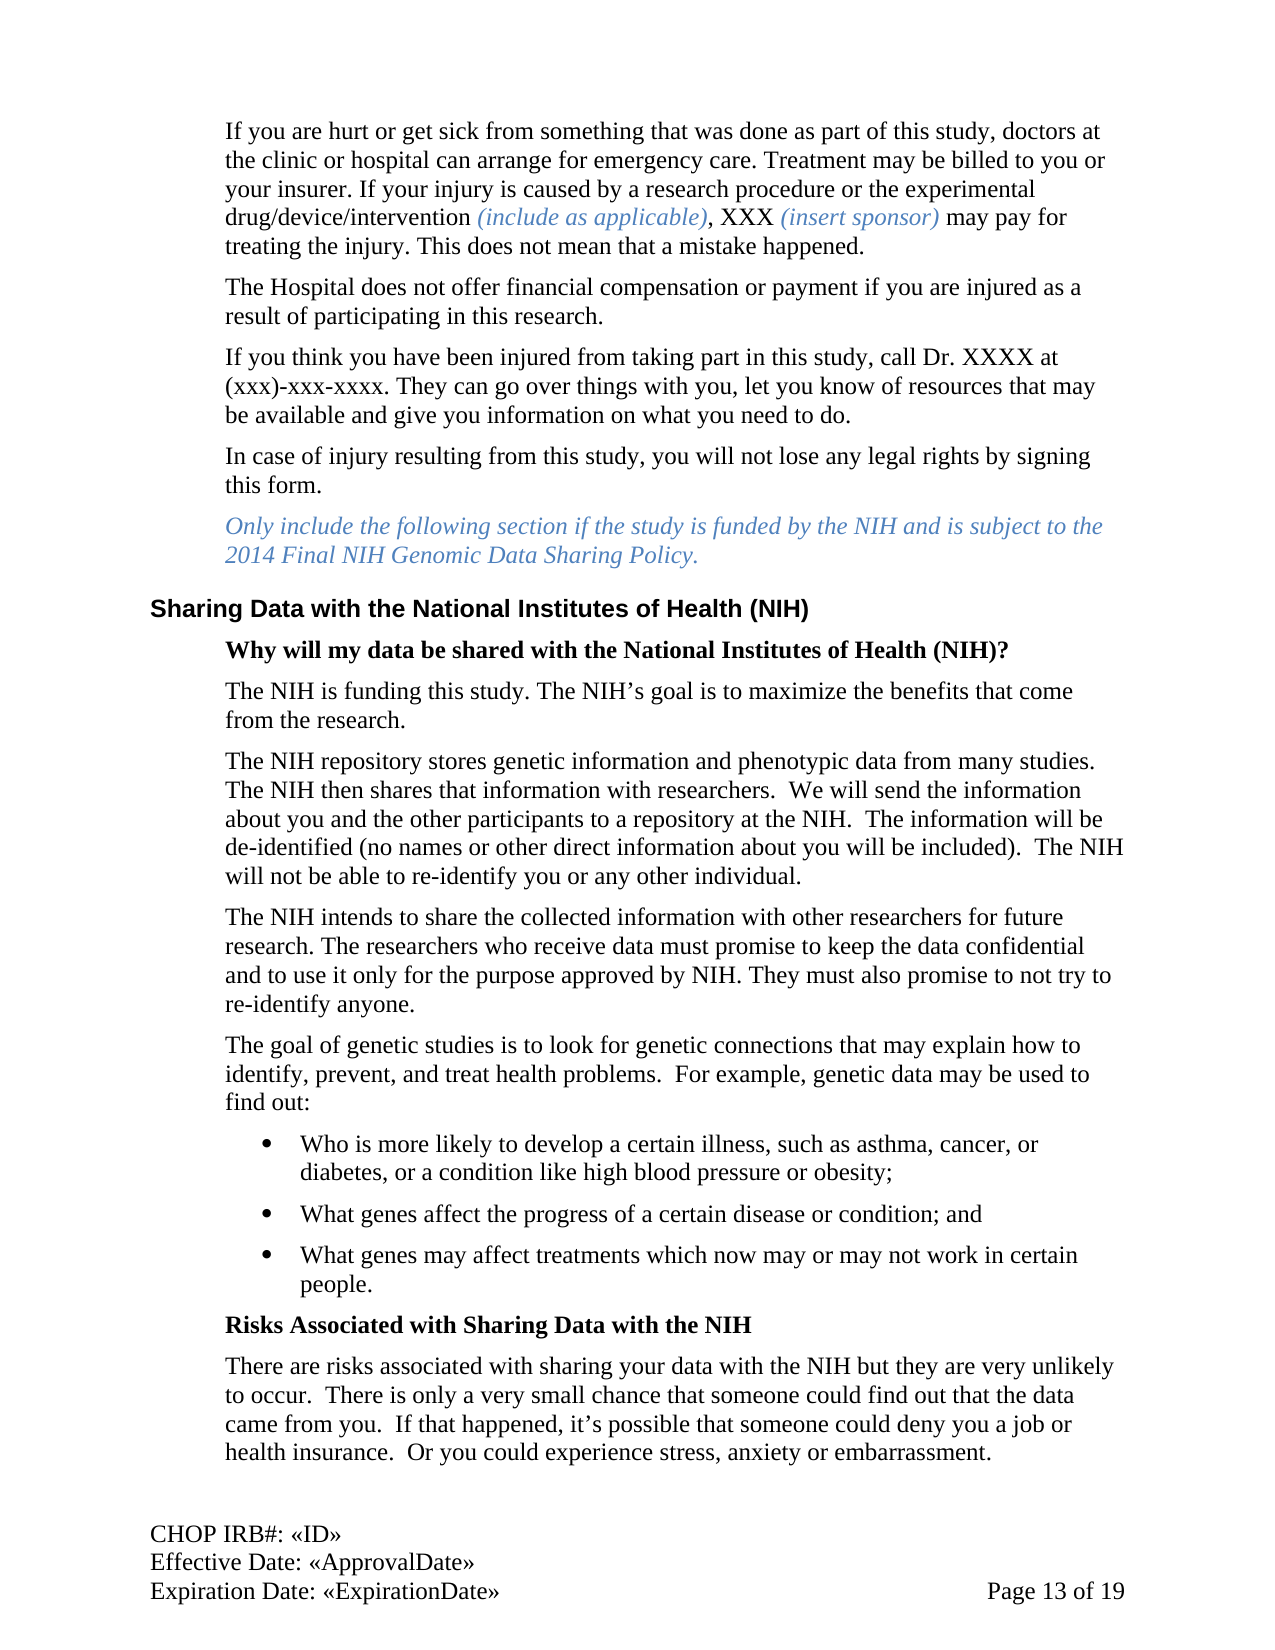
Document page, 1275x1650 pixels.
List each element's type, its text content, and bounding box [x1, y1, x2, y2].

text The NIH intends to share the collected information with other researchers for future research. The researchers who receive data must promise to keep the data confidential and to use it only for the purpose approved by NIH. They must also promise to not try to re-identify anyone. [225, 902, 1125, 1017]
text In case of injury resulting from this study, you will not lose any legal rights by signing this form. [225, 441, 1125, 499]
text The Hospital does not offer financial compensation or payment if you are injured as a result of participating in this research. [225, 272, 1125, 330]
text If you are hurt or get sick from something that was done as part of this study, doctors at the clinic or hospital can arrange for emergency care. Treatment may be billed to you or your insurer. If your injury is caused by a research procedure or the experimental drug/device/intervention (include as applicable), XXX (insert sponsor) may pay for treating the injury. This does not mean that a mistake happened. [225, 116, 1125, 260]
text The goal of genetic studies is to look for genetic connections that may explain how to identify, prevent, and treat health problems. For example, genetic data may be used to find out: [225, 1030, 1125, 1116]
list Who is more likely to develop a certain illness, such as asthma, cancer, or diabetes, or a condition like high blood pressure or obesity; [262, 1129, 1125, 1186]
text There are risks associated with sharing your data with the NIH but they are very unlikely to occur. There is only a very small chance that someone could find out that the data came from you. If that happened, it’s possible that someone could deny you a job or health insurance. Or you could experience stress, anxiety or embarrassment. [225, 1351, 1125, 1466]
text Only include the following section if the study is funded by the NIH and is subject to the 2014 Final NIH Genomic Data Sharing Policy. [225, 511, 1125, 569]
list What genes affect the progress of a certain disease or condition; and [262, 1199, 1125, 1227]
subtitle Sharing Data with the National Institutes of Health (NIH) [150, 594, 1125, 622]
list What genes may affect treatments which now may or may not work in certain people. [262, 1240, 1125, 1297]
subtitle Risks Associated with Sharing Data with the NIH [225, 1310, 1125, 1339]
text The NIH is funding this study. The NIH’s goal is to maximize the benefits that come from the research. [225, 676, 1125, 734]
subtitle Why will my data be shared with the National Institutes of Health (NIH)? [225, 635, 1125, 664]
text The NIH repository stores genetic information and phenotypic data from many studies. The NIH then shares that information with researchers. We will send the information about you and the other participants to a repository at the NIH. The information will be de-identified (no names or other direct information about you will be included). The NIH will not be able to re-identify you or any other individual. [225, 746, 1125, 890]
